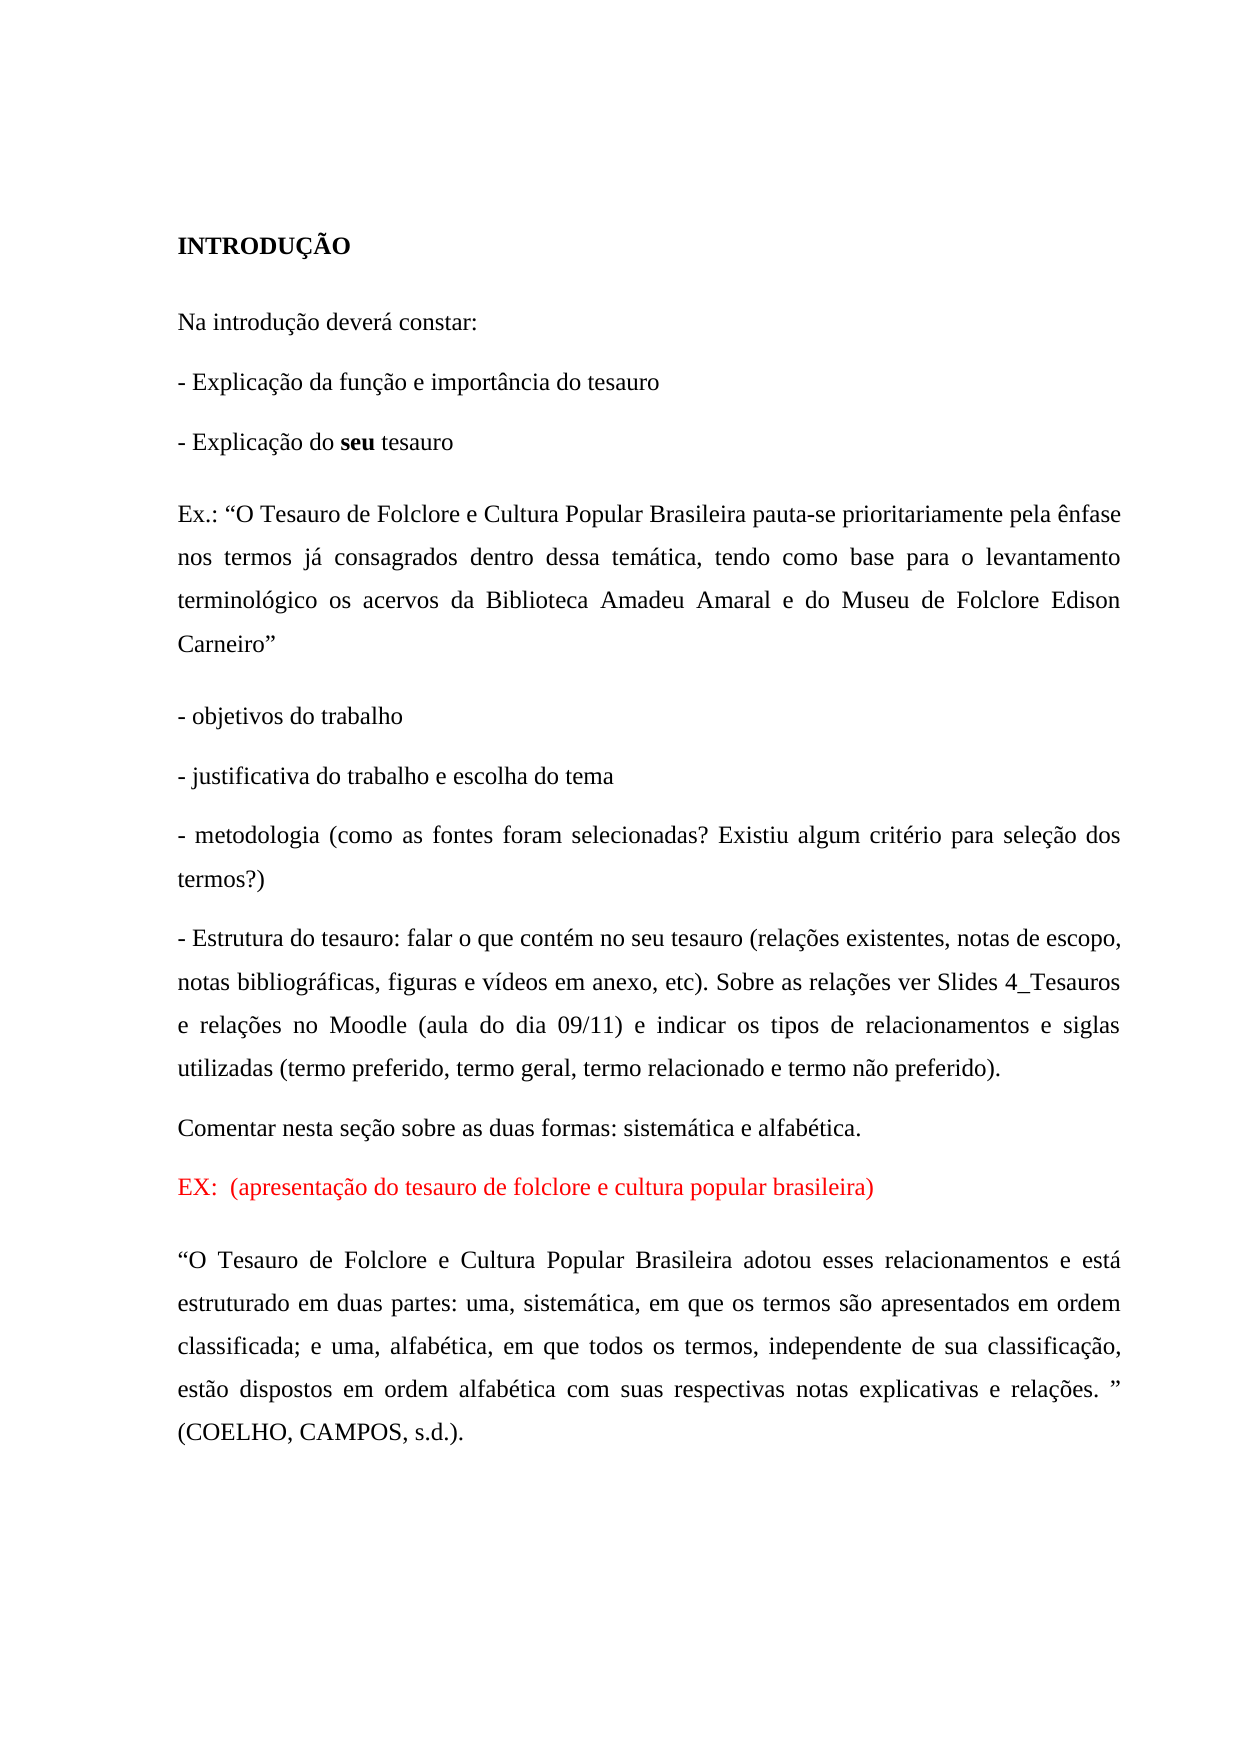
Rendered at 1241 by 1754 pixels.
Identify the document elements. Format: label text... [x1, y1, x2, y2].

text EX: (apresentação do tesauro de folclore e cultura popular brasileira) [177, 1172, 1122, 1201]
text - Explicação do seu tesauro [177, 427, 1122, 456]
subtitle INTRODUÇÃO [177, 231, 1122, 260]
text - Explicação da função e importância do tesauro [177, 367, 1122, 396]
text Ex.: “O Tesauro de Folclore e Cultura Popular Brasileira pauta-se prioritariamente pela ênfase nos termos já consagrados dentro dessa temática, tendo como base para o levantamento terminológico os acervos da Biblioteca Amadeu Amaral e do Museu de Folclore Edison Carneiro” [177, 499, 1122, 657]
text “O Tesauro de Folclore e Cultura Popular Brasileira adotou esses relacionamentos e está estruturado em duas partes: uma, sistemática, em que os termos são apresentados em ordem classificada; e uma, alfabética, em que todos os termos, independente de sua classificação, estão dispostos em ordem alfabética com suas respectivas notas explicativas e relações. ” (COELHO, CAMPOS, s.d.). [177, 1245, 1122, 1446]
text - metodologia (como as fontes foram selecionadas? Existiu algum critério para seleção dos termos?) [177, 821, 1122, 892]
text Na introdução deverá constar: [177, 307, 1122, 336]
text - objetivos do trabalho [177, 701, 1122, 730]
text - Estrutura do tesauro: falar o que contém no seu tesauro (relações existentes, notas de escopo, notas bibliográficas, figuras e vídeos em anexo, etc). Sobre as relações ver Slides 4_Tesauros e relações no Moodle (aula do dia 09/11) e indicar os tipos de relacionamentos e siglas utilizadas (termo preferido, termo geral, termo relacionado e termo não preferido). [177, 923, 1122, 1082]
text Comentar nesta seção sobre as duas formas: sistemática e alfabética. [177, 1113, 1122, 1141]
text - justificativa do trabalho e escolha do tema [177, 761, 1122, 789]
